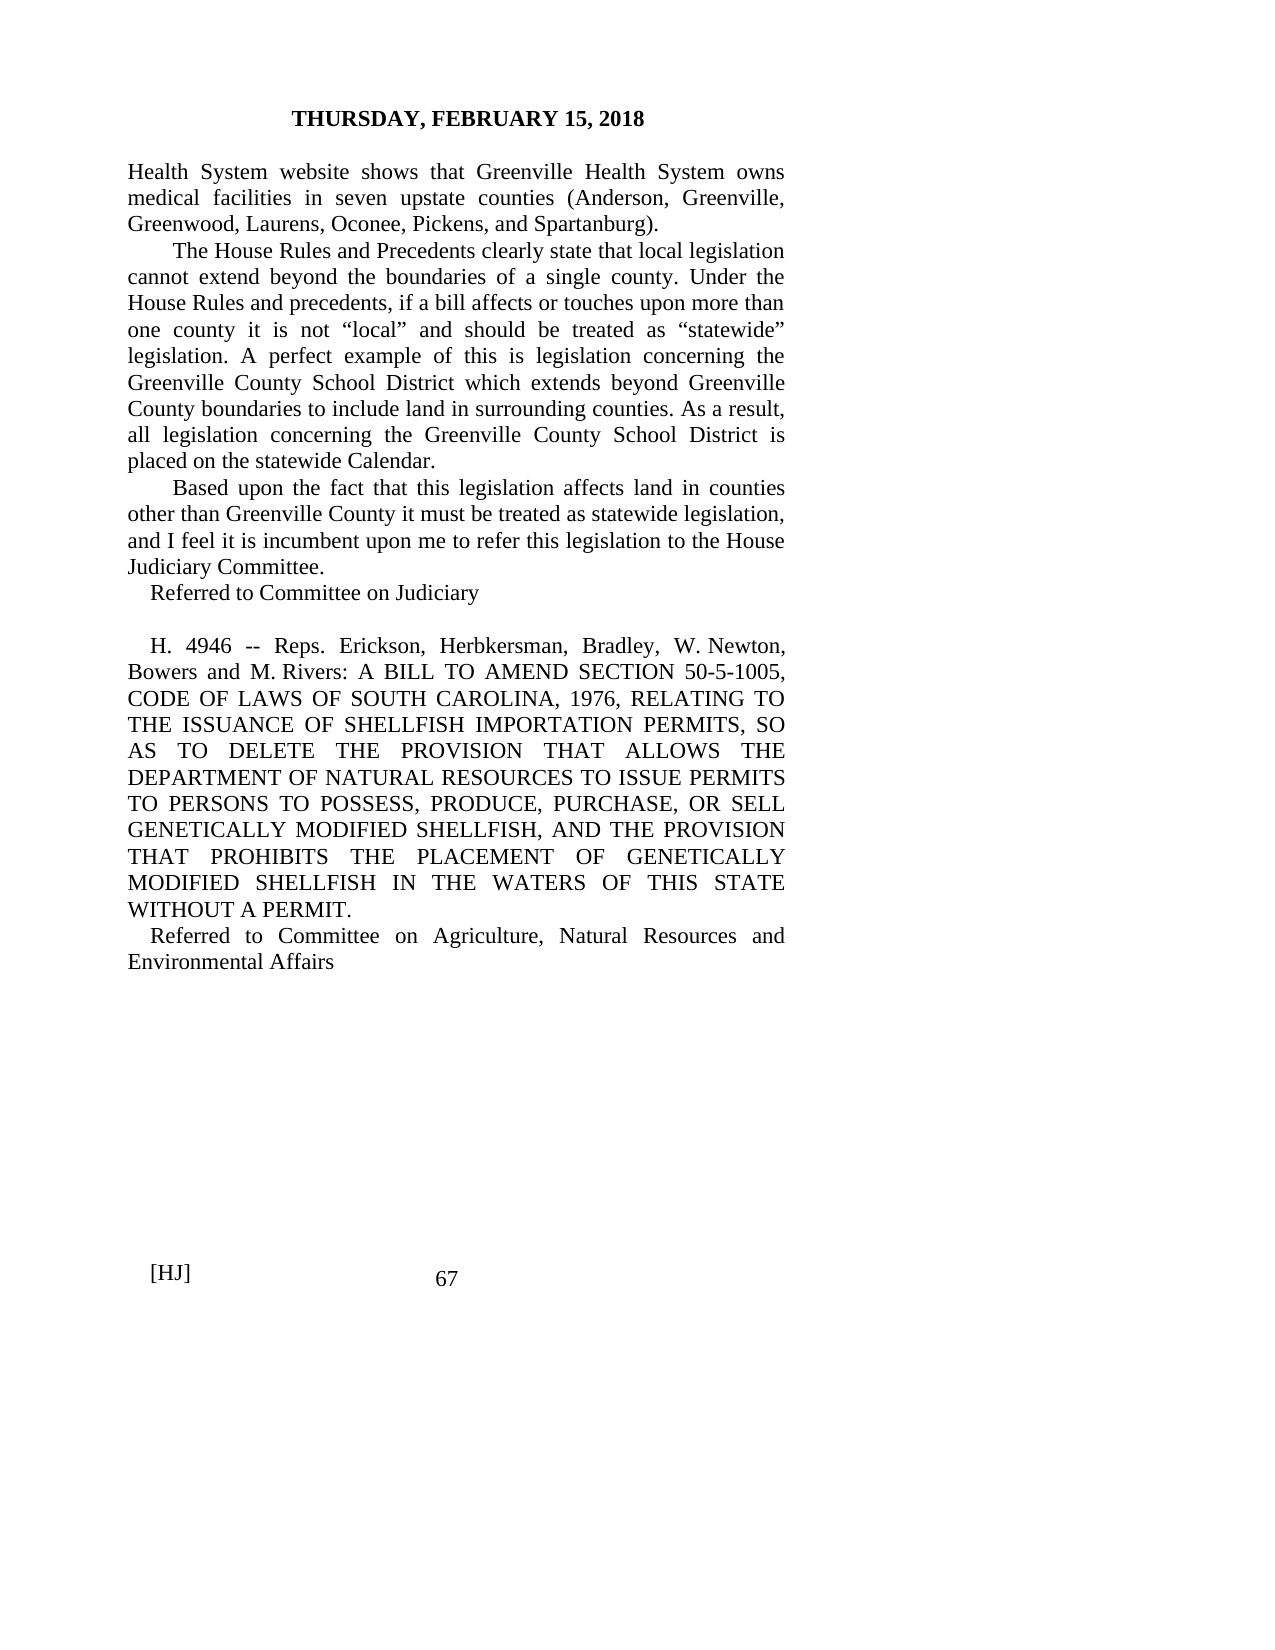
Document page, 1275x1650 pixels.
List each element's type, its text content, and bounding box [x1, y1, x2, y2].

text Referred to Committee on Agriculture, Natural Resources and Environmental Affairs [127, 922, 786, 975]
text H. 4946 -- Reps. Erickson, Herbkersman, Bradley, W. Newton, Bowers and M. Rivers: A BILL TO AMEND SECTION 50-5-1005, CODE OF LAWS OF SOUTH CAROLINA, 1976, RELATING TO THE ISSUANCE OF SHELLFISH IMPORTATION PERMITS, SO AS TO DELETE THE PROVISION THAT ALLOWS THE DEPARTMENT OF NATURAL RESOURCES TO ISSUE PERMITS TO PERSONS TO POSSESS, PRODUCE, PURCHASE, OR SELL GENETICALLY MODIFIED SHELLFISH, AND THE PROVISION THAT PROHIBITS THE PLACEMENT OF GENETICALLY MODIFIED SHELLFISH IN THE WATERS OF THIS STATE WITHOUT A PERMIT. [127, 632, 786, 922]
text The House Rules and Precedents clearly state that local legislation cannot extend beyond the boundaries of a single county. Under the House Rules and precedents, if a bill affects or touches upon more than one county it is not “local” and should be treated as “statewide” legislation. A perfect example of this is legislation concerning the Greenville County School District which extends beyond Greenville County boundaries to include land in surrounding counties. As a result, all legislation concerning the Greenville County School District is placed on the statewide Calendar. [127, 237, 786, 474]
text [127, 158, 786, 237]
text Referred to Committee on Judiciary [127, 579, 786, 606]
text Based upon the fact that this legislation affects land in counties other than Greenville County it must be treated as statewide legislation, and I feel it is incumbent upon me to refer this legislation to the House Judiciary Committee. [127, 474, 786, 579]
